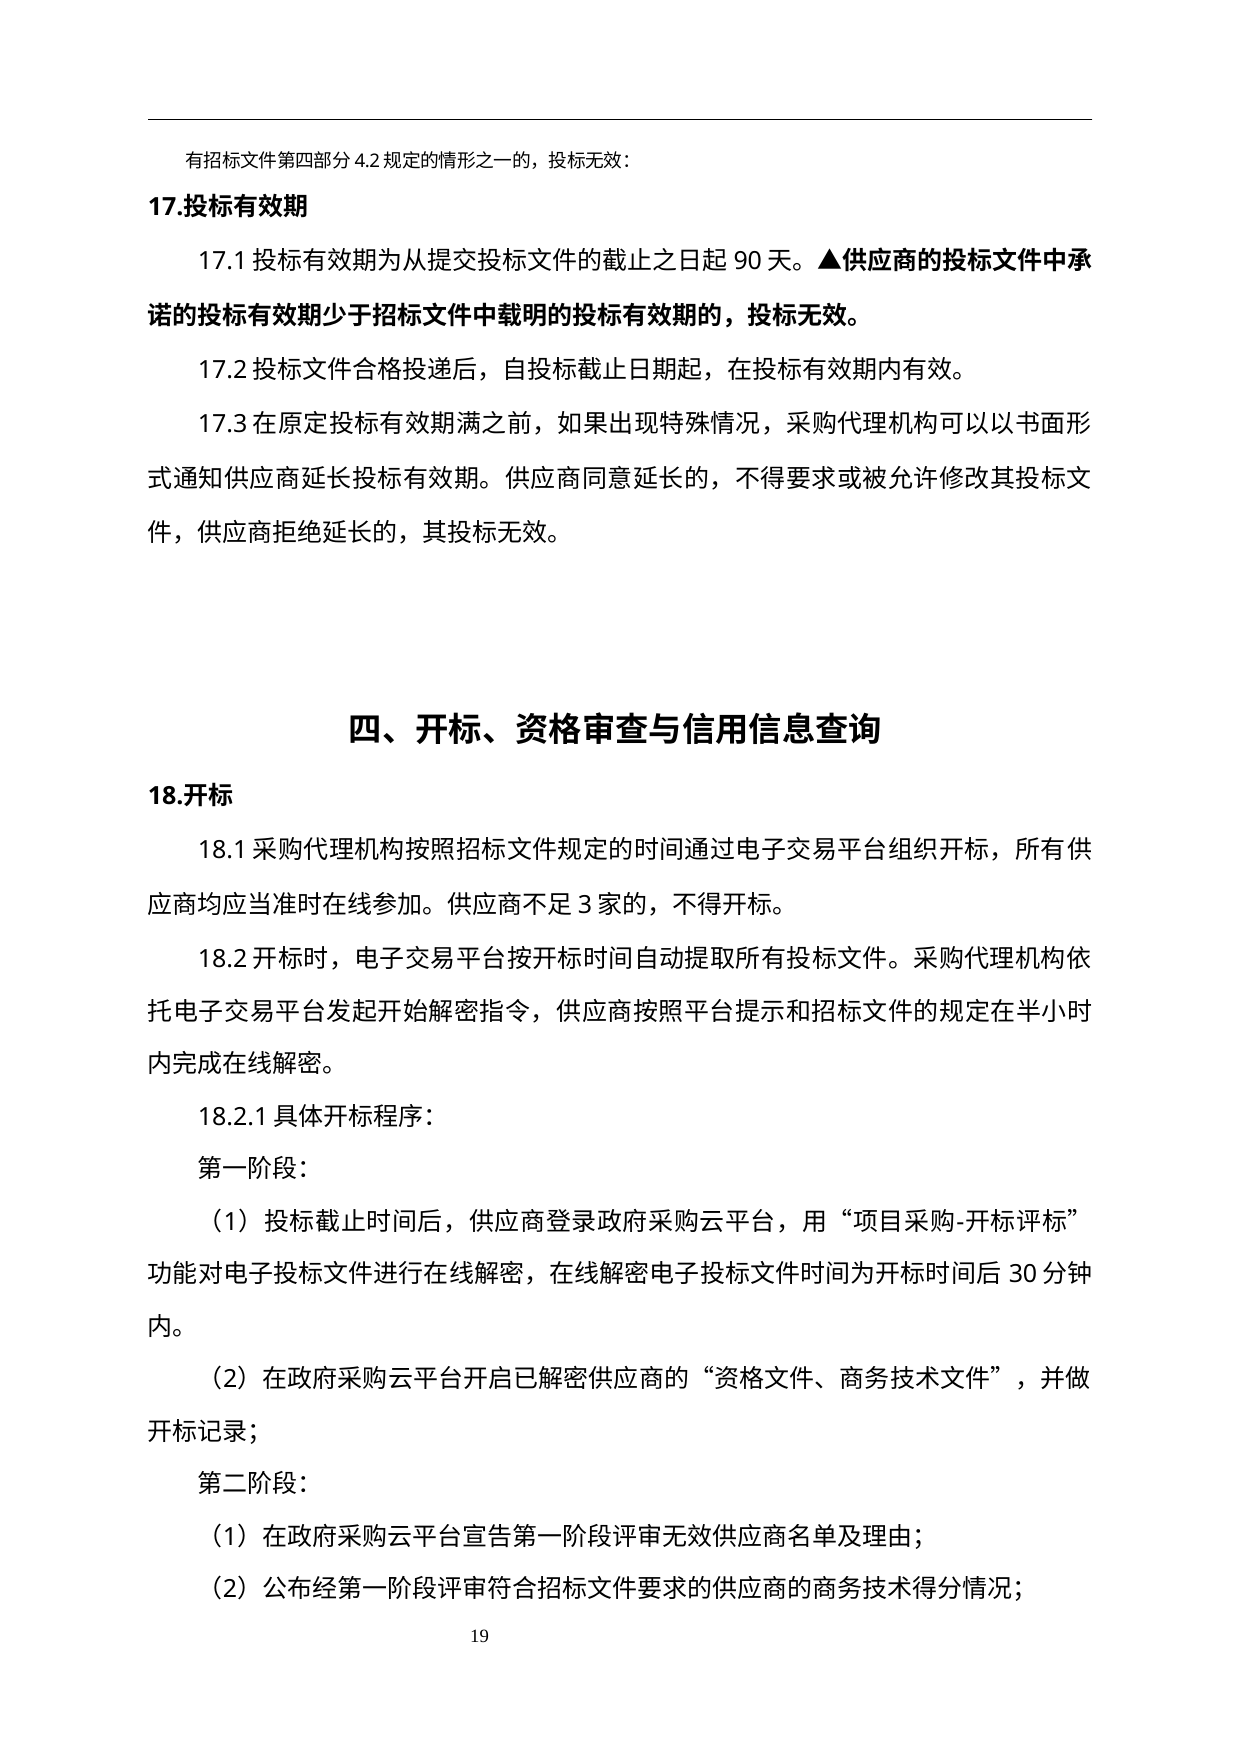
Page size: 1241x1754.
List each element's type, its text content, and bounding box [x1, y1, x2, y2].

text （2）在政府采购云平台开启已解密供应商的“资格文件、商务技术文件”，并做开标记录； [148, 1359, 1092, 1447]
text 第二阶段： [148, 1464, 1092, 1500]
text 四、开标、资格审查与信用信息查询 [148, 703, 1092, 751]
text 17.投标有效期 [148, 186, 1092, 223]
text 18.2开标时，电子交易平台按开标时间自动提取所有投标文件。采购代理机构依托电子交易平台发起开始解密指令，供应商按照平台提示和招标文件的规定在半小时内完成在线解密。 [148, 939, 1092, 1080]
text 18.2.1具体开标程序： [148, 1096, 1092, 1132]
text 17.1投标有效期为从提交投标文件的截止之日起90天。▲供应商的投标文件中承诺的投标有效期少于招标文件中载明的投标有效期的，投标无效。 [148, 241, 1092, 331]
text 第一阶段： [148, 1149, 1092, 1185]
text 17.2投标文件合格投递后，自投标截止日期起，在投标有效期内有效。 [148, 349, 1092, 386]
text （1）在政府采购云平台宣告第一阶段评审无效供应商名单及理由； [148, 1516, 1092, 1552]
text 17.3在原定投标有效期满之前，如果出现特殊情况，采购代理机构可以以书面形式通知供应商延长投标有效期。供应商同意延长的，不得要求或被允许修改其投标文件，供应商拒绝延长的，其投标无效。 [148, 404, 1092, 549]
text （2）公布经第一阶段评审符合招标文件要求的供应商的商务技术得分情况； [148, 1569, 1092, 1605]
text 有招标文件第四部分4.2规定的情形之一的，投标无效： [148, 146, 1092, 173]
text 18.1采购代理机构按照招标文件规定的时间通过电子交易平台组织开标，所有供应商均应当准时在线参加。供应商不足3家的，不得开标。 [148, 830, 1092, 921]
text 18.开标 [148, 776, 1092, 812]
text （1）投标截止时间后，供应商登录政府采购云平台，用“项目采购-开标评标”功能对电子投标文件进行在线解密，在线解密电子投标文件时间为开标时间后30分钟内。 [148, 1201, 1092, 1342]
